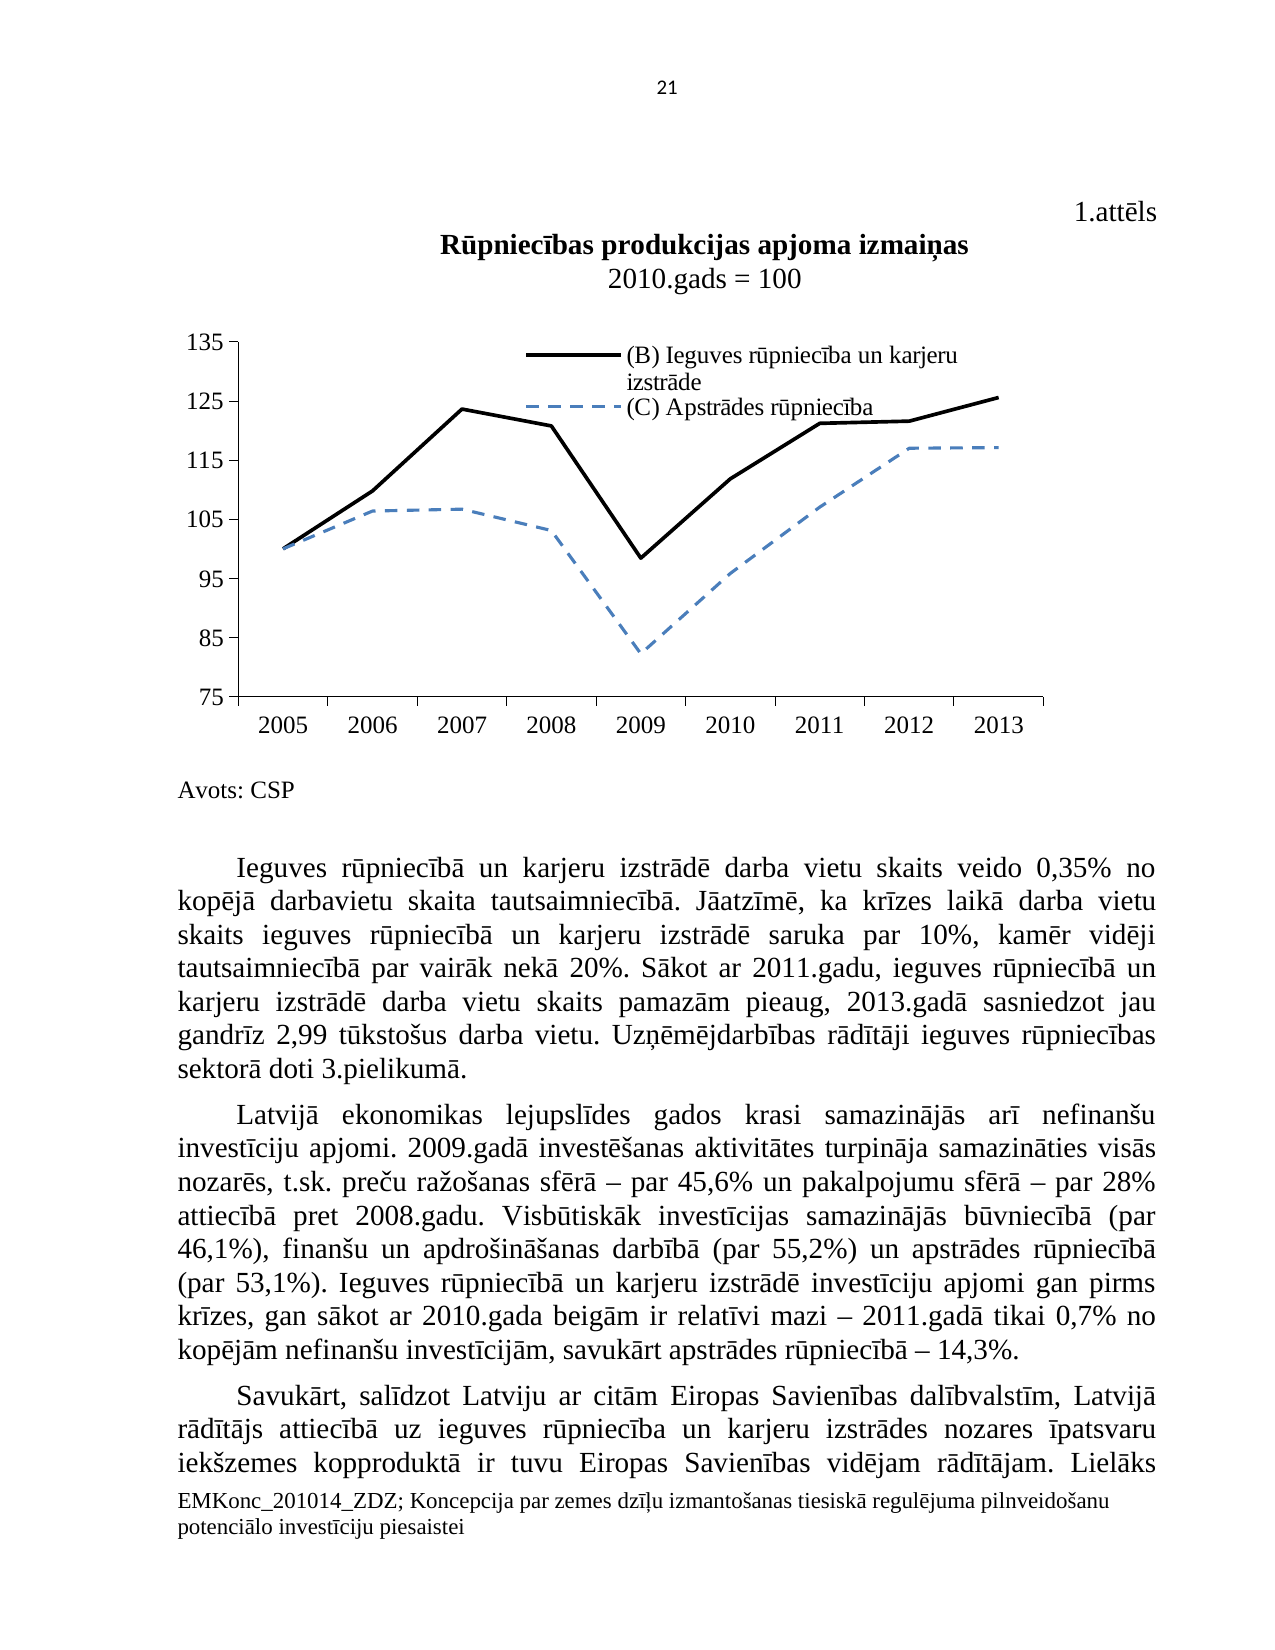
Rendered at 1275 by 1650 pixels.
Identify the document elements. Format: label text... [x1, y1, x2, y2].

text Avots: CSP [177, 775, 1157, 804]
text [177, 1378, 1157, 1478]
text Latvijā ekonomikas lejupslīdes gados krasi samazinājās arī nefinanšu investīciju apjomi. 2009.gadā investēšanas aktivitātes turpināja samazināties visās nozarēs, t.sk. preču ražošanas sfērā – par 45,6% un pakalpojumu sfērā – par 28% attiecībā pret 2008.gadu. Visbūtiskāk investīcijas samazinājās būvniecībā (par 46,1%), finanšu un apdrošināšanas darbībā (par 55,2%) un apstrādes rūpniecībā (par 53,1%). Ieguves rūpniecībā un karjeru izstrādē investīciju apjomi gan pirms krīzes, gan sākot ar 2010.gada beigām ir relatīvi mazi – 2011.gadā tikai 0,7% no kopējām nefinanšu investīcijām, savukārt apstrādes rūpniecībā – 14,3%. [177, 1097, 1157, 1365]
text 2010.gads = 100 [177, 261, 1157, 294]
text 1.attēls [177, 194, 1157, 227]
text Ieguves rūpniecībā un karjeru izstrādē darba vietu skaits veido 0,35% no kopējā darbavietu skaita tautsaimniecībā. Jāatzīmē, ka krīzes laikā darba vietu skaits ieguves rūpniecībā un karjeru izstrādē saruka par 10%, kamēr vidēji tautsaimniecībā par vairāk nekā 20%. Sākot ar 2011.gadu, ieguves rūpniecībā un karjeru izstrādē darba vietu skaits pamazām pieaug, 2013.gadā sasniedzot jau gandrīz 2,99 tūkstošus darba vietu. Uzņēmējdarbības rādītāji ieguves rūpniecības sektorā doti 3.pielikumā. [177, 850, 1157, 1084]
text Rūpniecības produkcijas apjoma izmaiņas [177, 227, 1157, 261]
